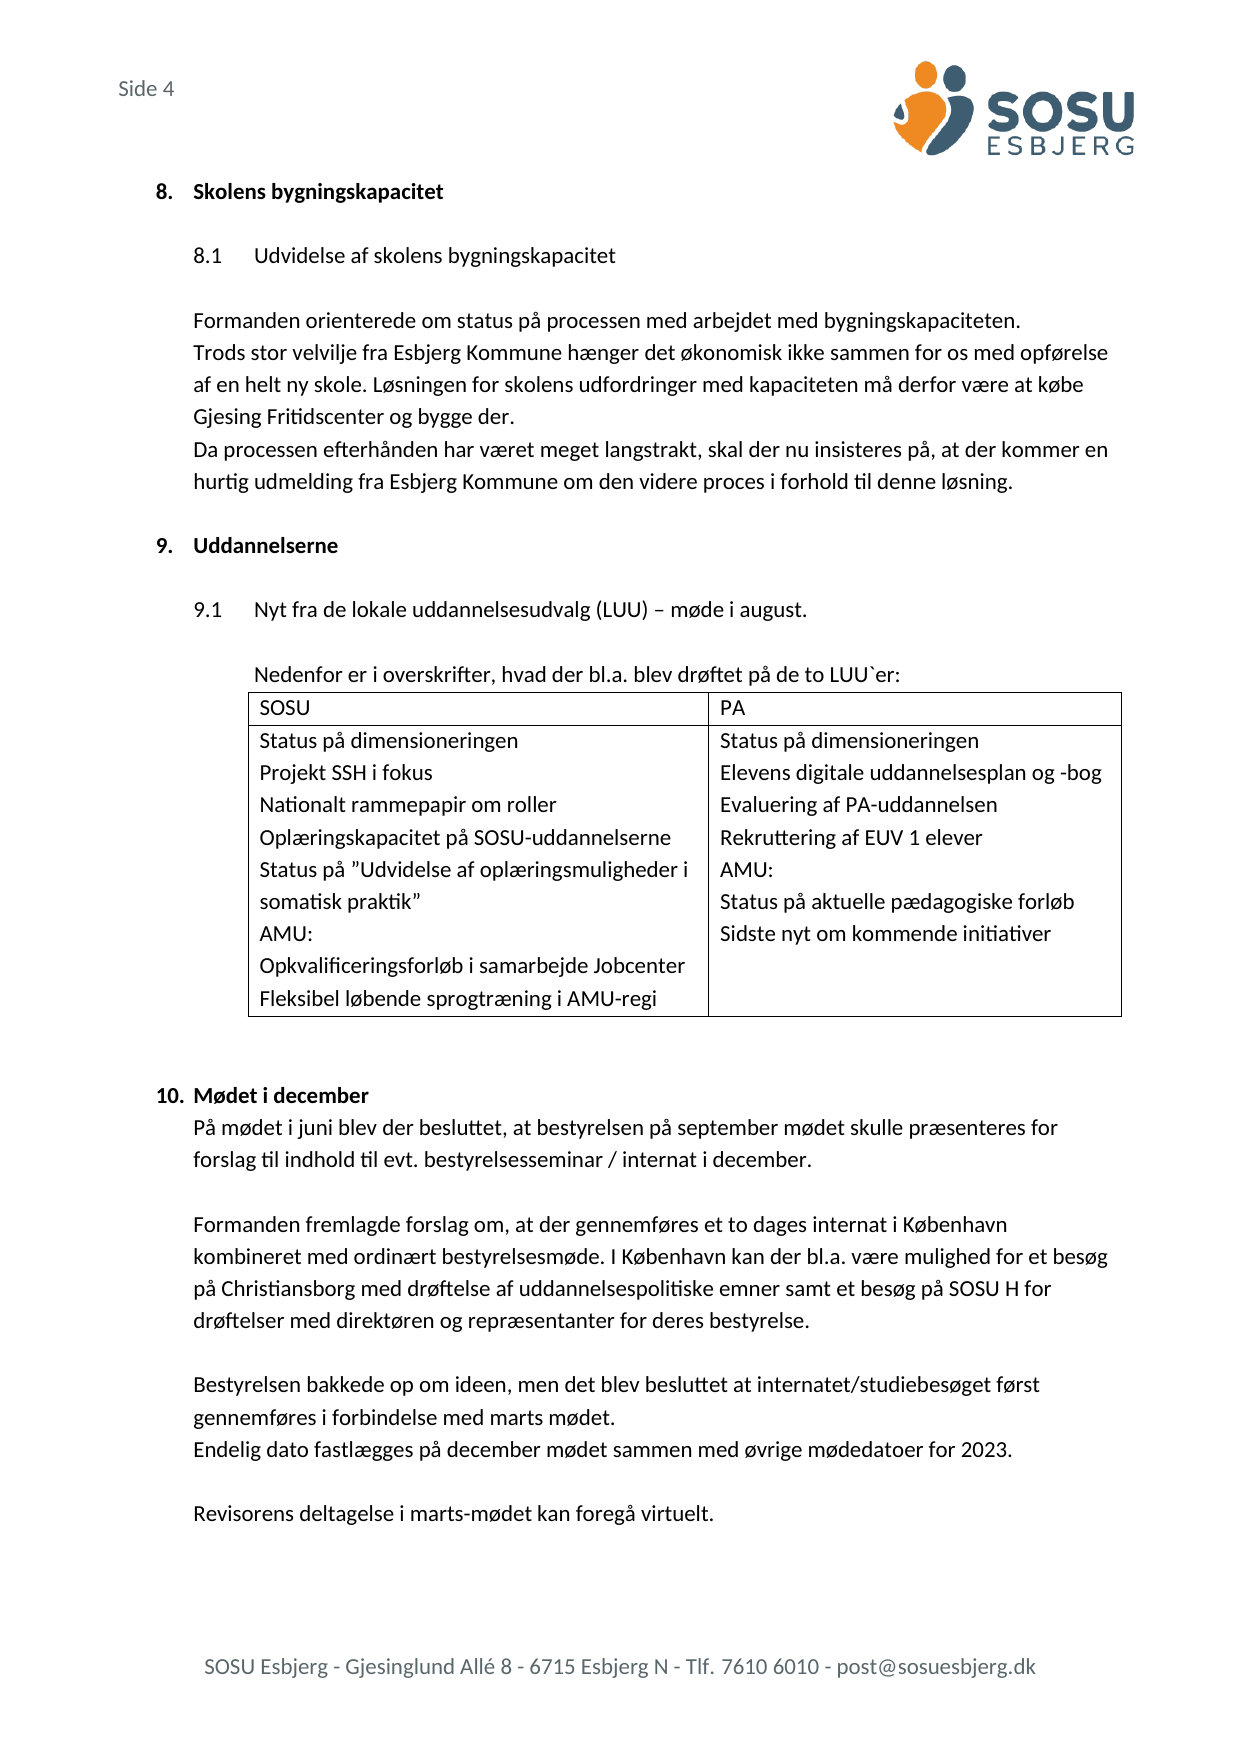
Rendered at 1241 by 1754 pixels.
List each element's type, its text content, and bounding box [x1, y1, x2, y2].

list Uddannelserne [156, 531, 1122, 559]
list På mødet i juni blev der besluttet, at bestyrelsen på september mødet skulle præsenteres for forslag til indhold til evt. bestyrelsesseminar / internat i december. [193, 1113, 1122, 1173]
table_cell Status på dimensioneringen Elevens digitale uddannelsesplan og -bog Evaluering af PA-uddannelsen Rekruttering af EUV 1 elever AMU: Status på aktuelle pædagogiske forløb Sidste nyt om kommende initiativer [709, 726, 1121, 1016]
text Formanden orienterede om status på processen med arbejdet med bygningskapaciteten. [118, 306, 1122, 334]
list Mødet i december [156, 1081, 1122, 1109]
text Nedenfor er i overskrifter, hvad der bl.a. blev drøftet på de to LUU`er: [118, 660, 1122, 688]
table_cell Status på dimensioneringen Projekt SSH i fokus Nationalt rammepapir om roller Oplæringskapacitet på SOSU-uddannelserne Status på ”Udvidelse af oplæringsmuligheder i somatisk praktik” AMU: Opkvalificeringsforløb i samarbejde Jobcenter Fleksibel løbende sprogtræning i AMU-regi [249, 726, 708, 1016]
table_header SOSU [249, 693, 708, 725]
list Skolens bygningskapacitet [156, 177, 1122, 205]
picture [888, 55, 1137, 158]
list Formanden fremlagde forslag om, at der gennemføres et to dages internat i København kombineret med ordinært bestyrelsesmøde. I København kan der bl.a. være mulighed for et besøg på Christiansborg med drøftelse af uddannelsespolitiske emner samt et besøg på SOSU H for drøftelser med direktøren og repræsentanter for deres bestyrelse. [193, 1210, 1122, 1334]
table_header PA [709, 693, 1121, 725]
text Trods stor velvilje fra Esbjerg Kommune hænger det økonomisk ikke sammen for os med opførelse af en helt ny skole. Løsningen for skolens udfordringer med kapaciteten må derfor være at købe Gjesing Fritidscenter og bygge der. [193, 338, 1122, 431]
list Endelig dato fastlægges på december mødet sammen med øvrige mødedatoer for 2023. [193, 1435, 1122, 1463]
text 9.1 Nyt fra de lokale uddannelsesudvalg (LUU) – møde i august. [118, 596, 1122, 624]
text 8.1 Udvidelse af skolens bygningskapacitet [156, 242, 1122, 269]
list Bestyrelsen bakkede op om ideen, men det blev besluttet at internatet/studiebesøget først gennemføres i forbindelse med marts mødet. [193, 1371, 1122, 1431]
list Revisorens deltagelse i marts-mødet kan foregå virtuelt. [193, 1499, 1122, 1527]
text Da processen efterhånden har været meget langstrakt, skal der nu insisteres på, at der kommer en hurtig udmelding fra Esbjerg Kommune om den videre proces i forhold til denne løsning. [193, 435, 1122, 495]
